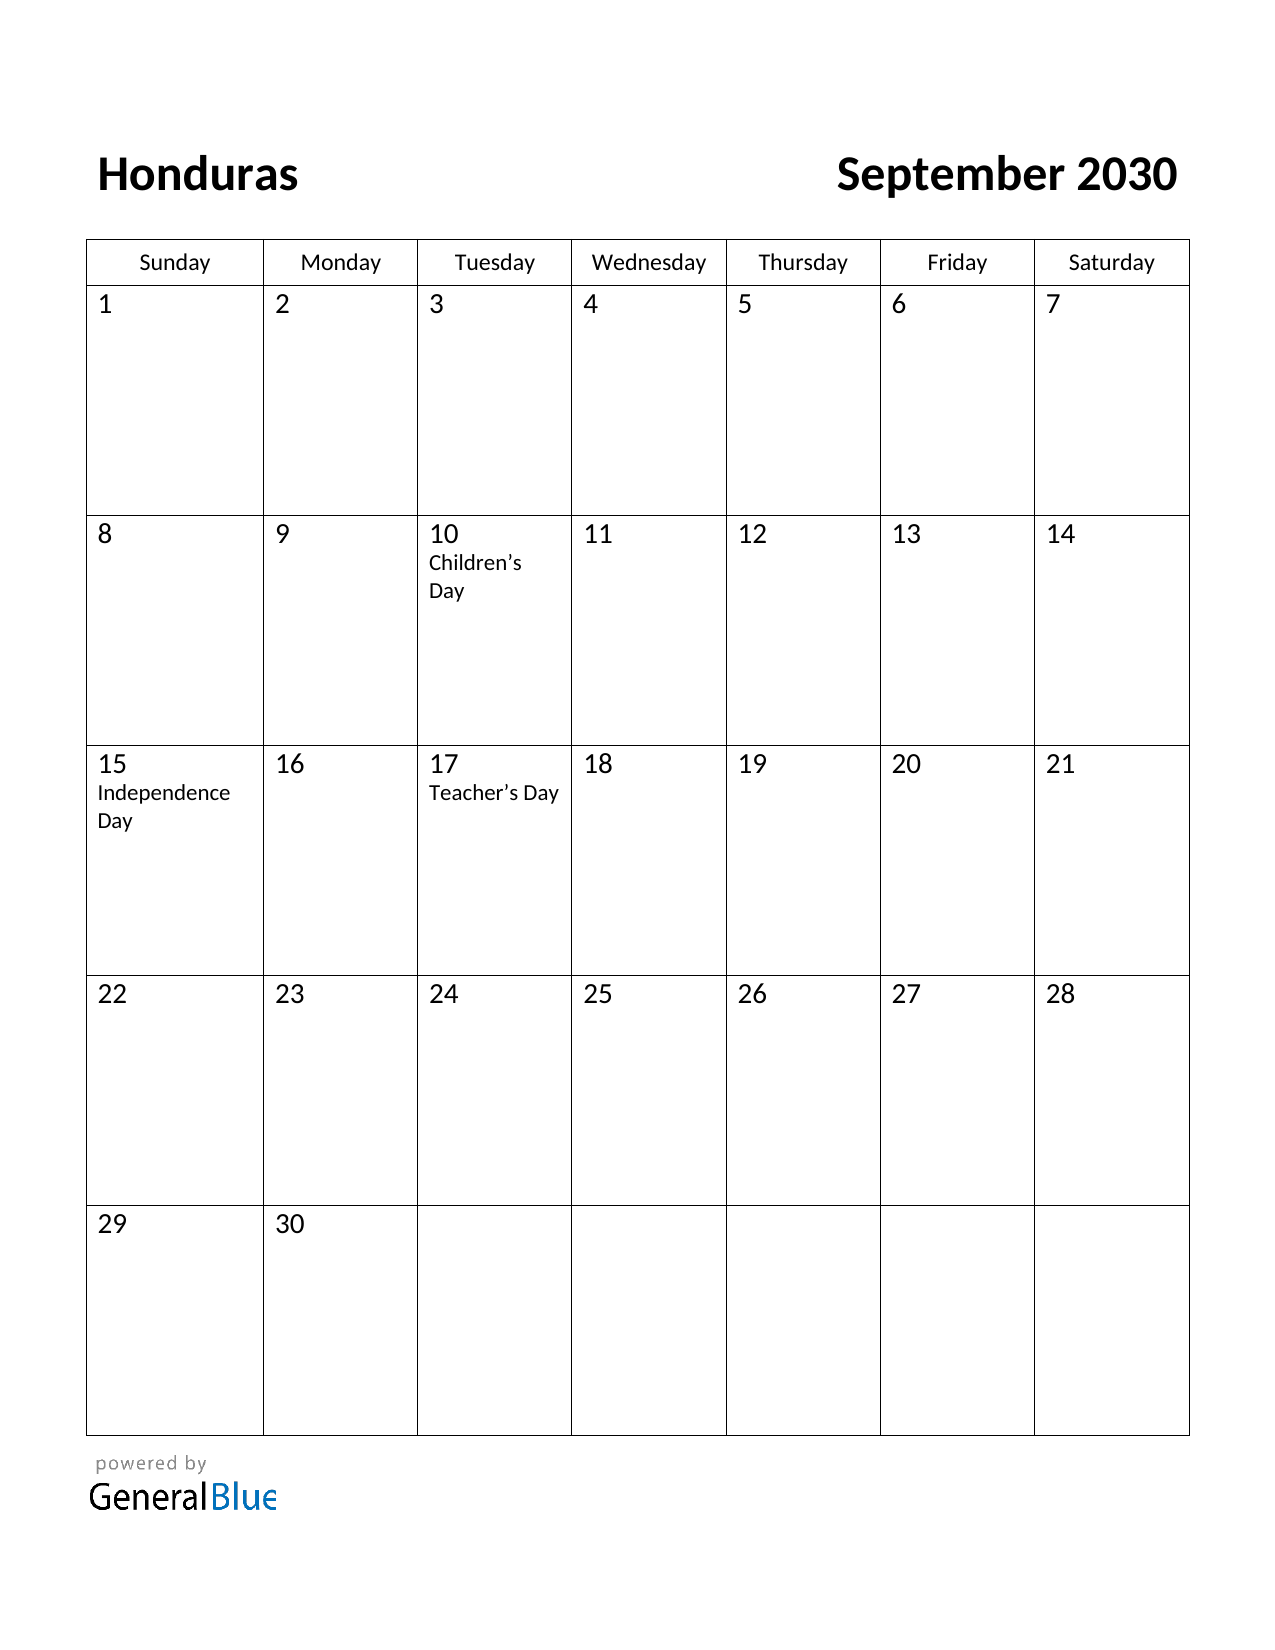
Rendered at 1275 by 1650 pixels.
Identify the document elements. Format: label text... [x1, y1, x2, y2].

table_header Honduras [86, 105, 572, 239]
table_cell [86, 1436, 1189, 1534]
table_cell [418, 1238, 571, 1434]
table_cell [264, 318, 417, 514]
table_cell [727, 778, 880, 974]
table_cell Independence Day [87, 778, 263, 974]
table_cell [1035, 548, 1189, 744]
table_cell 3 [418, 286, 571, 318]
table_cell [264, 1238, 417, 1434]
table_cell 20 [881, 746, 1034, 778]
table_cell Saturday [1035, 240, 1189, 284]
table_cell [87, 1238, 263, 1434]
table_cell 21 [1035, 746, 1189, 778]
table_cell Sunday [87, 240, 263, 284]
table_cell [1035, 1206, 1189, 1238]
table_cell 25 [572, 976, 726, 1008]
table_cell 23 [264, 976, 417, 1008]
table_cell [264, 1008, 417, 1204]
table_cell 2 [264, 286, 417, 318]
table_cell [881, 1238, 1034, 1434]
table_cell 17 [418, 746, 571, 778]
table_cell 11 [572, 516, 726, 548]
table_cell [727, 318, 880, 514]
table_cell Children’s Day [418, 548, 571, 744]
table_cell 4 [572, 286, 726, 318]
table_cell [264, 778, 417, 974]
table_cell 7 [1035, 286, 1189, 318]
table_cell [881, 548, 1034, 744]
table_cell [87, 318, 263, 514]
table_cell [881, 318, 1034, 514]
table_cell 10 [418, 516, 571, 548]
table_cell Monday [264, 240, 417, 284]
table_cell [1035, 318, 1189, 514]
table_cell 26 [727, 976, 880, 1008]
table_cell 15 [87, 746, 263, 778]
table_cell [1035, 1008, 1189, 1204]
table_cell [727, 1008, 880, 1204]
table_cell [572, 1238, 726, 1434]
table_cell [572, 318, 726, 514]
table_cell [881, 1206, 1034, 1238]
table_cell 6 [881, 286, 1034, 318]
table_cell [418, 318, 571, 514]
table_cell 19 [727, 746, 880, 778]
table_cell [572, 778, 726, 974]
table_cell 30 [264, 1206, 417, 1238]
table_cell [727, 1238, 880, 1434]
table_cell 5 [727, 286, 880, 318]
table_cell 9 [264, 516, 417, 548]
table_cell Teacher’s Day [418, 778, 571, 974]
table_cell 22 [87, 976, 263, 1008]
table_cell 13 [881, 516, 1034, 548]
table_cell [418, 1206, 571, 1238]
table_cell [87, 1008, 263, 1204]
table_header September 2030 [572, 105, 1189, 239]
table_cell [572, 548, 726, 744]
table_cell Friday [881, 240, 1034, 284]
table_cell [881, 1008, 1034, 1204]
table_cell 8 [87, 516, 263, 548]
table_cell 18 [572, 746, 726, 778]
table_cell [727, 1206, 880, 1238]
table_cell 16 [264, 746, 417, 778]
table_cell 27 [881, 976, 1034, 1008]
table_cell [727, 548, 880, 744]
table_cell 14 [1035, 516, 1189, 548]
table_cell [1035, 778, 1189, 974]
table_cell Tuesday [418, 240, 571, 284]
table_cell [418, 1008, 571, 1204]
table_cell 1 [87, 286, 263, 318]
picture [88, 1452, 276, 1515]
table_cell [881, 778, 1034, 974]
table_cell [572, 1008, 726, 1204]
table_cell [264, 548, 417, 744]
table_cell Thursday [727, 240, 880, 284]
table_cell [1035, 1238, 1189, 1434]
table_cell 12 [727, 516, 880, 548]
table_cell 24 [418, 976, 571, 1008]
table_cell [572, 1206, 726, 1238]
table_cell Wednesday [572, 240, 726, 284]
table_cell 29 [87, 1206, 263, 1238]
table_cell 28 [1035, 976, 1189, 1008]
table_cell [87, 548, 263, 744]
